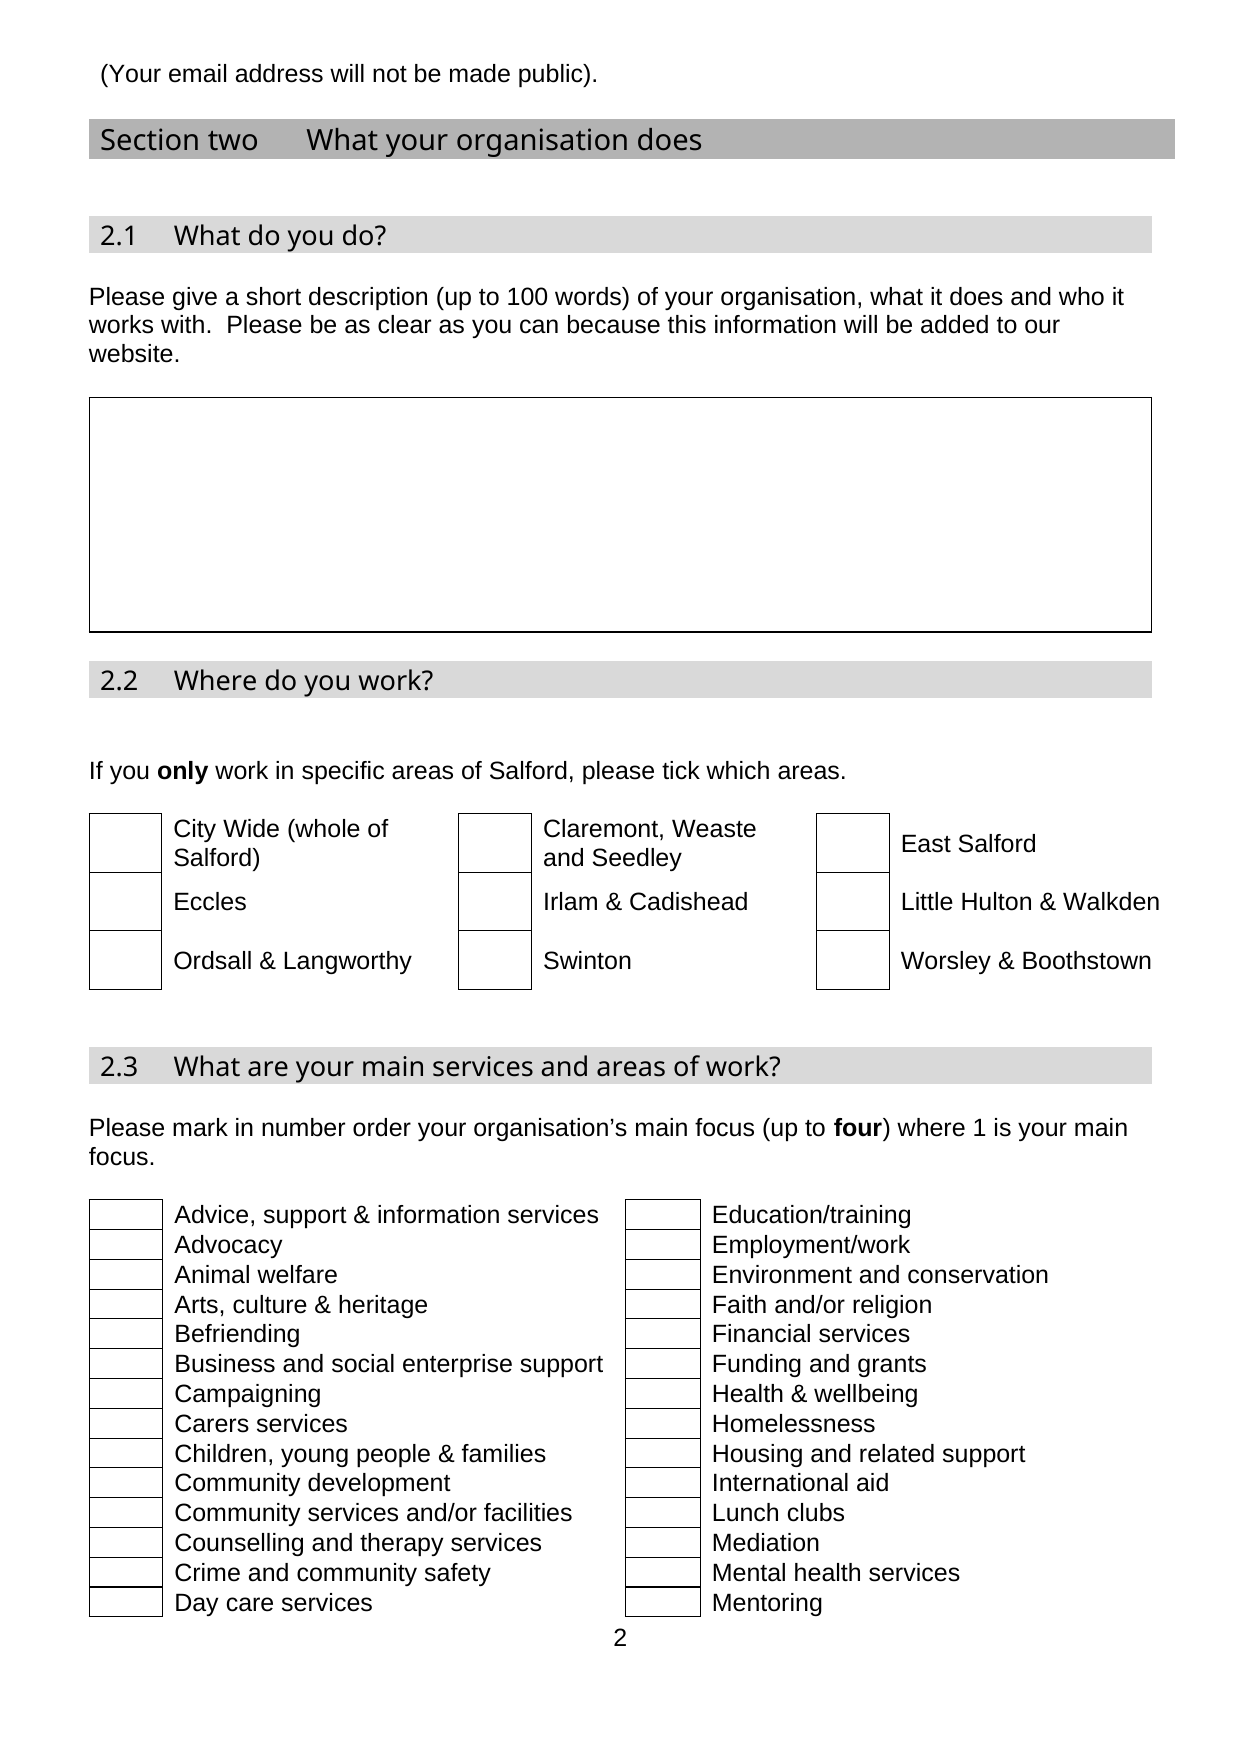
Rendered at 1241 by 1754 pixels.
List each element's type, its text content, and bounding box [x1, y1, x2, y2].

table_header Advice, support & information services [163, 1199, 625, 1229]
table_cell Financial services [701, 1318, 1188, 1348]
table_cell Employment/work [701, 1229, 1188, 1259]
text If you only work in specific areas of Salford, please tick which areas. [89, 756, 1152, 784]
table_cell [626, 1588, 700, 1616]
table_cell [626, 1409, 700, 1437]
table_cell (Your email address will not be made public). [89, 59, 1175, 117]
table_cell [90, 1349, 162, 1378]
table_cell [90, 1319, 162, 1348]
table_header What are your main services and areas of work? [162, 1047, 1152, 1084]
table_cell Carers services [163, 1408, 625, 1437]
table_header 2.1 [89, 216, 162, 253]
table_cell [90, 1468, 162, 1497]
text Please mark in number order your organisation’s main focus (up to four) where 1 is your main focus. [89, 1113, 1152, 1170]
table_cell [90, 1439, 162, 1467]
table_cell [90, 1558, 162, 1586]
table_cell [90, 1528, 162, 1557]
table_cell Environment and conservation [701, 1259, 1188, 1288]
table_cell [626, 1528, 700, 1557]
table_cell [626, 1439, 700, 1467]
table_header [459, 814, 531, 872]
table_cell Faith and/or religion [701, 1289, 1188, 1318]
table_cell Health & wellbeing [701, 1378, 1188, 1408]
table_cell [90, 1588, 162, 1616]
table_cell Arts, culture & heritage [163, 1289, 625, 1318]
table_header [817, 814, 889, 872]
table_cell [626, 1498, 700, 1527]
table_header What do you do? [162, 216, 1152, 253]
table_cell [626, 1379, 700, 1408]
table_cell [90, 1498, 162, 1527]
table_cell [626, 1319, 700, 1348]
table_cell Worsley & Boothstown [890, 930, 1175, 989]
table_header 2.3 [89, 1047, 162, 1084]
table_cell Ordsall & Langworthy [162, 930, 458, 989]
table_cell Mentoring [701, 1586, 1188, 1616]
text Please give a short description (up to 100 words) of your organisation, what it does and who it works with. Please be as clear as you can because this information will be added to our website. [89, 282, 1152, 368]
table_cell Funding and grants [701, 1348, 1188, 1378]
table_header [626, 1200, 700, 1229]
table_cell [626, 1558, 700, 1586]
table_cell Housing and related support [701, 1438, 1188, 1467]
table_header Where do you work? [162, 661, 1152, 698]
table_cell [459, 873, 531, 930]
table_cell [626, 1260, 700, 1288]
table_cell [459, 931, 531, 989]
table_cell Community development [163, 1467, 625, 1497]
table_header [90, 1200, 162, 1229]
table_header Education/training [701, 1199, 1188, 1229]
table_cell [90, 931, 161, 989]
table_cell Little Hulton & Walkden [890, 872, 1175, 930]
table_cell Eccles [162, 872, 458, 930]
table_cell Advocacy [163, 1229, 625, 1259]
table_cell Swinton [532, 930, 816, 989]
table_cell Counselling and therapy services [163, 1527, 625, 1557]
table_header City Wide (whole of Salford) [162, 813, 458, 872]
table_cell [626, 1349, 700, 1378]
table_cell [90, 1290, 162, 1318]
table_cell [90, 1379, 162, 1408]
table_cell Homelessness [701, 1408, 1188, 1437]
table_cell [90, 1409, 162, 1437]
table_cell Mediation [701, 1527, 1188, 1557]
table_header Claremont, Weaste and Seedley [532, 813, 816, 872]
table_cell Befriending [163, 1318, 625, 1348]
table_cell [817, 931, 889, 989]
table_cell Business and social enterprise support [163, 1348, 625, 1378]
table_cell [626, 1290, 700, 1318]
table_cell Campaigning [163, 1378, 625, 1408]
table_cell Mental health services [701, 1557, 1188, 1586]
table_cell Crime and community safety [163, 1557, 625, 1586]
table_cell Irlam & Cadishead [532, 872, 816, 930]
table_cell [90, 1230, 162, 1259]
table_cell [90, 1260, 162, 1288]
table_cell [626, 1230, 700, 1259]
table_cell [90, 427, 1151, 631]
table_header What your organisation does [295, 119, 1175, 159]
table_cell Animal welfare [163, 1259, 625, 1288]
table_cell [626, 1468, 700, 1497]
table_cell [90, 873, 161, 930]
table_cell International aid [701, 1467, 1188, 1497]
table_cell Lunch clubs [701, 1497, 1188, 1527]
table_header East Salford [890, 813, 1175, 872]
table_header Section two [89, 119, 295, 159]
table_header [90, 814, 161, 872]
table_cell Community services and/or facilities [163, 1497, 625, 1527]
table_cell Day care services [163, 1586, 625, 1616]
table_header 2.2 [89, 661, 162, 698]
table_cell Children, young people & families [163, 1438, 625, 1467]
table_header [90, 398, 1151, 427]
table_cell [817, 873, 889, 930]
